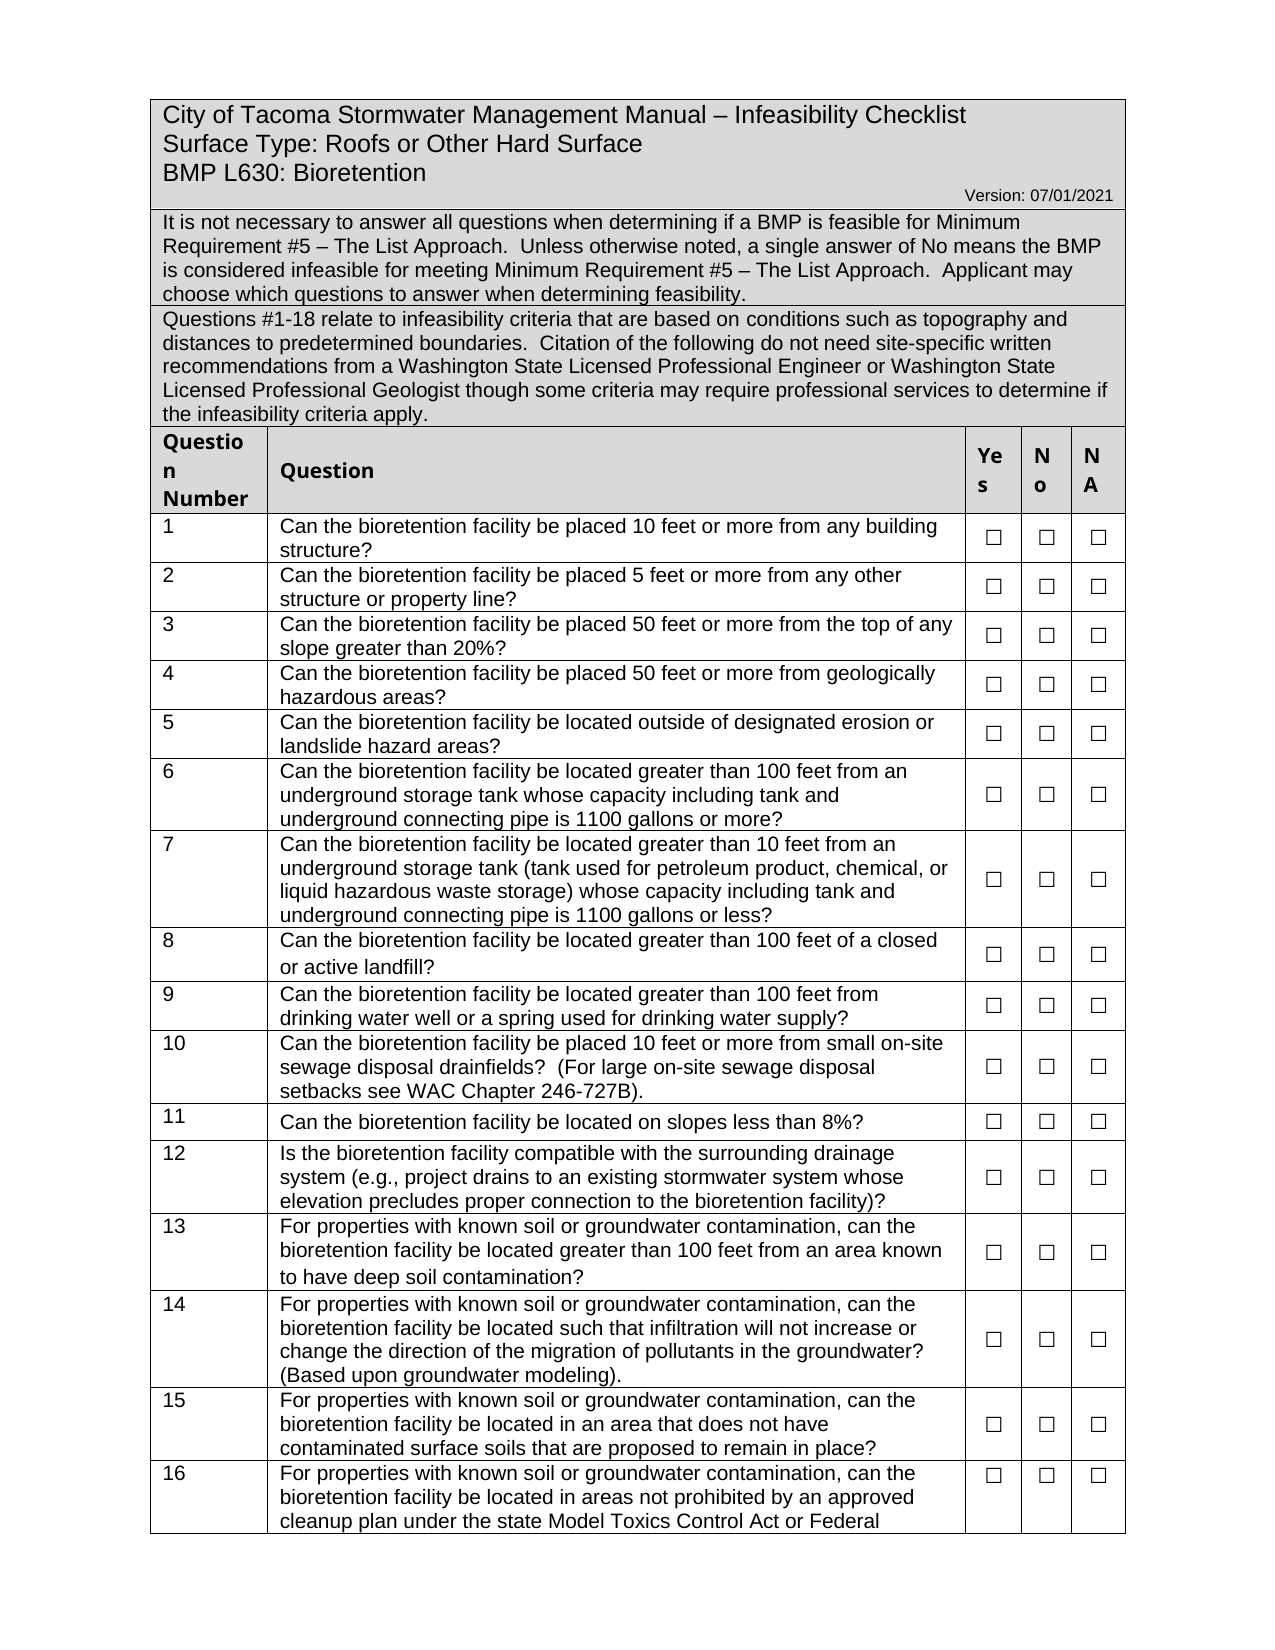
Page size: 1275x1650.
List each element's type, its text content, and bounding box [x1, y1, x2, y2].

table_cell Can the bioretention facility be located outside of designated erosion or landslide hazard areas? [268, 710, 965, 757]
table_cell 7 [151, 831, 267, 927]
table_cell 10 [151, 1031, 267, 1102]
table_cell 3 [151, 612, 267, 659]
table_cell Can the bioretention facility be located on slopes less than 8%? [268, 1104, 965, 1140]
table_cell For properties with known soil or groundwater contamination, can the bioretention facility be located greater than 100 feet from an area known to have deep soil contamination? [268, 1214, 965, 1290]
table_cell 8 [151, 928, 267, 981]
table_cell 11 [151, 1104, 267, 1140]
table_cell 12 [151, 1141, 267, 1213]
table_cell 13 [151, 1214, 267, 1290]
table_cell 1 [151, 514, 267, 562]
table_cell Can the bioretention facility be located greater than 100 feet of a closed or active landfill? [268, 928, 965, 981]
table_cell It is not necessary to answer all questions when determining if a BMP is feasible for Minimum Requirement #5 – The List Approach. Unless otherwise noted, a single answer of No means the BMP is considered infeasible for meeting Minimum Requirement #5 – The List Approach. Applicant may choose which questions to answer when determining feasibility. [151, 210, 1125, 305]
table_cell For properties with known soil or groundwater contamination, can the bioretention facility be located such that infiltration will not increase or change the direction of the migration of pollutants in the groundwater? (Based upon groundwater modeling). [268, 1291, 965, 1387]
table_header City of Tacoma Stormwater Management Manual – Infeasibility Checklist Surface Type: Roofs or Other Hard Surface BMP L630: Bioretention Version: 07/01/2021 [151, 100, 1125, 208]
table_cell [268, 1461, 965, 1533]
table_cell 2 [151, 563, 267, 611]
table_cell Can the bioretention facility be located greater than 10 feet from an underground storage tank (tank used for petroleum product, chemical, or liquid hazardous waste storage) whose capacity including tank and underground connecting pipe is 1100 gallons or less? [268, 831, 965, 927]
table_cell Is the bioretention facility compatible with the surrounding drainage system (e.g., project drains to an existing stormwater system whose elevation precludes proper connection to the bioretention facility)? [268, 1141, 965, 1213]
table_cell Questions #1-18 relate to infeasibility criteria that are based on conditions such as topography and distances to predetermined boundaries. Citation of the following do not need site-specific written recommendations from a Washington State Licensed Professional Engineer or Washington State Licensed Professional Geologist though some criteria may require professional services to determine if the infeasibility criteria apply. [151, 306, 1125, 426]
table_cell 4 [151, 661, 267, 708]
table_cell Question Number [151, 427, 267, 513]
table_cell Can the bioretention facility be placed 10 feet or more from small on-site sewage disposal drainfields? (For large on-site sewage disposal setbacks see WAC Chapter 246-727B). [268, 1031, 965, 1102]
table_cell No [1022, 427, 1071, 513]
table_cell Can the bioretention facility be located greater than 100 feet from an underground storage tank whose capacity including tank and underground connecting pipe is 1100 gallons or more? [268, 759, 965, 830]
table_cell Can the bioretention facility be placed 5 feet or more from any other structure or property line? [268, 563, 965, 611]
table_cell For properties with known soil or groundwater contamination, can the bioretention facility be located in an area that does not have contaminated surface soils that are proposed to remain in place? [268, 1388, 965, 1460]
table_cell NA [1072, 427, 1125, 513]
table_cell Can the bioretention facility be located greater than 100 feet from drinking water well or a spring used for drinking water supply? [268, 982, 965, 1029]
table_cell 16 [151, 1461, 267, 1533]
table_cell 5 [151, 710, 267, 757]
table_cell 9 [151, 982, 267, 1029]
table_cell 14 [151, 1291, 267, 1387]
table_cell Question [268, 427, 965, 513]
table_cell Can the bioretention facility be placed 50 feet or more from the top of any slope greater than 20%? [268, 612, 965, 659]
table_cell 15 [151, 1388, 267, 1460]
table_cell Can the bioretention facility be placed 50 feet or more from geologically hazardous areas? [268, 661, 965, 708]
table_cell Yes [966, 427, 1021, 513]
table_cell 6 [151, 759, 267, 830]
table_cell Can the bioretention facility be placed 10 feet or more from any building structure? [268, 514, 965, 562]
